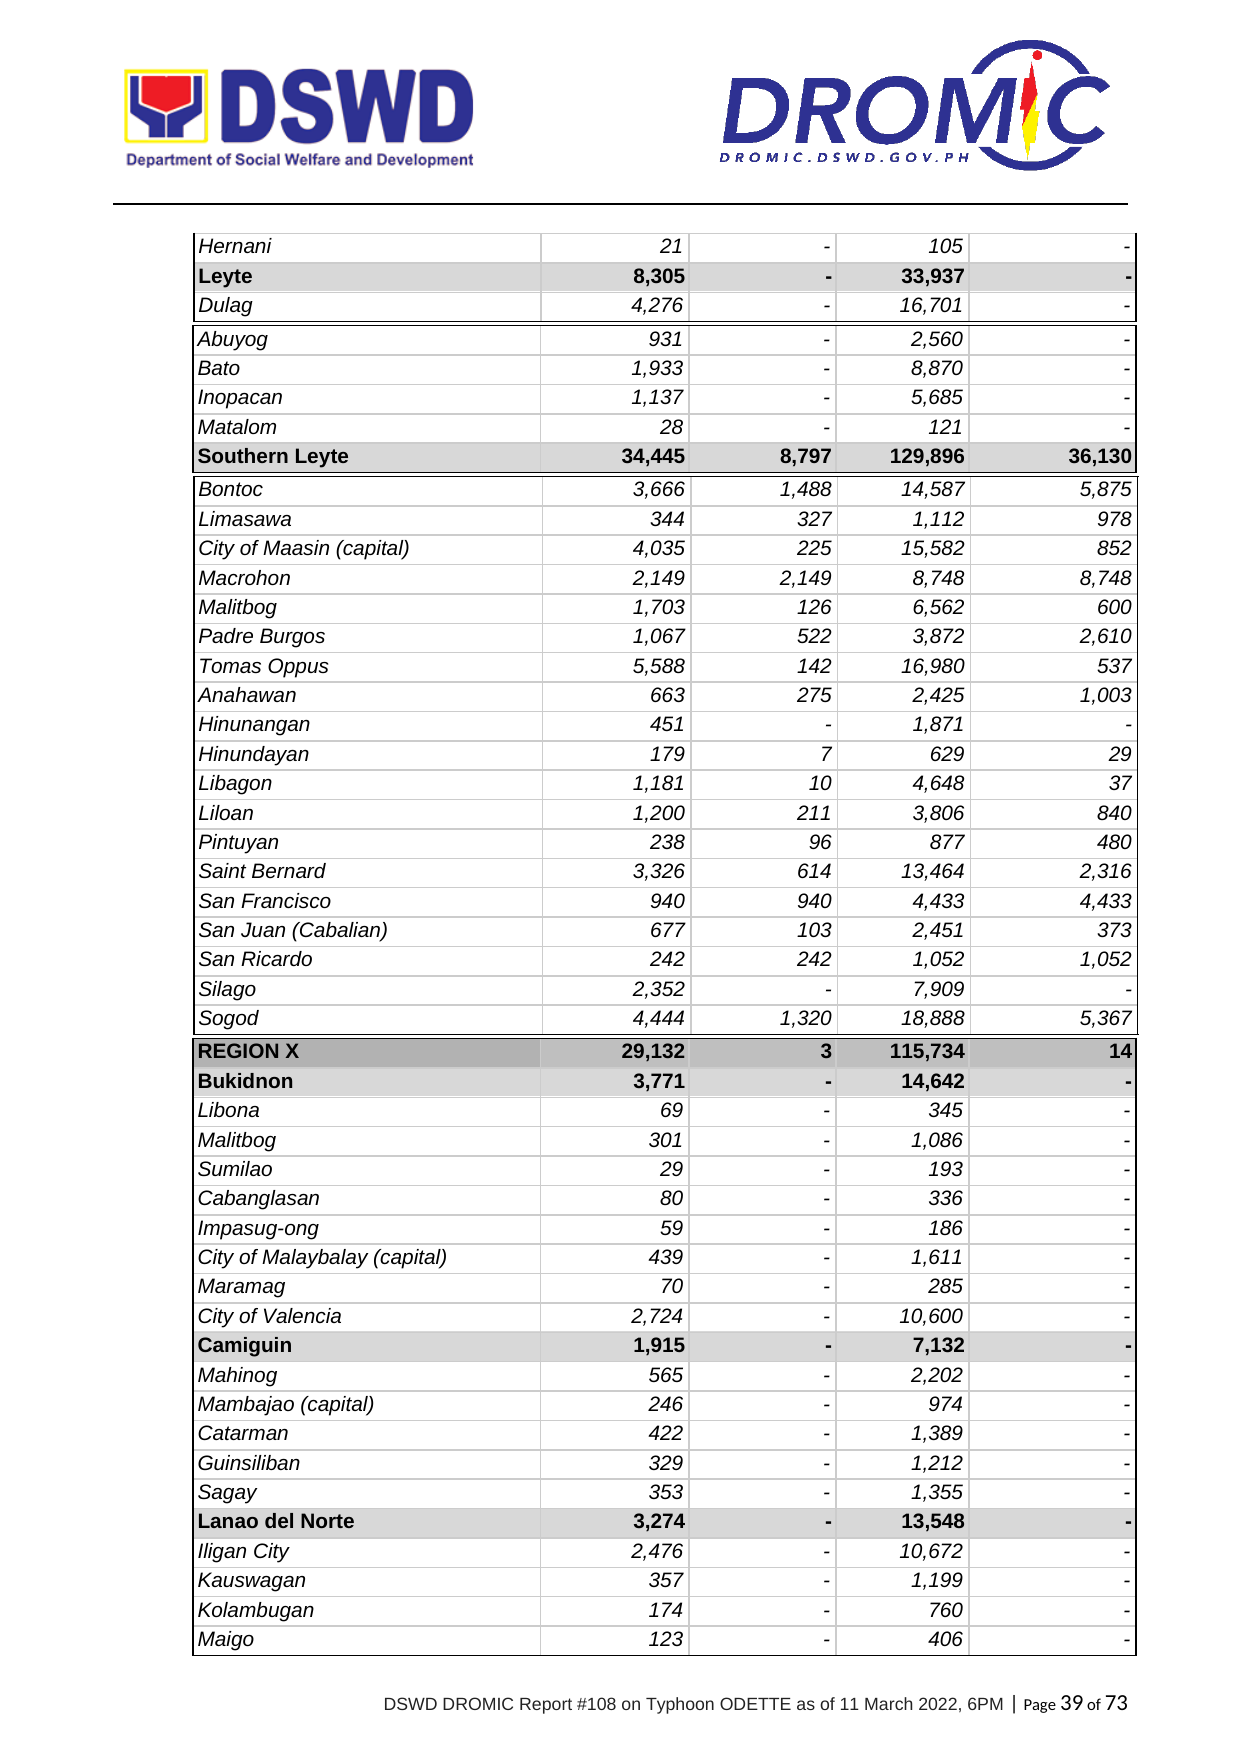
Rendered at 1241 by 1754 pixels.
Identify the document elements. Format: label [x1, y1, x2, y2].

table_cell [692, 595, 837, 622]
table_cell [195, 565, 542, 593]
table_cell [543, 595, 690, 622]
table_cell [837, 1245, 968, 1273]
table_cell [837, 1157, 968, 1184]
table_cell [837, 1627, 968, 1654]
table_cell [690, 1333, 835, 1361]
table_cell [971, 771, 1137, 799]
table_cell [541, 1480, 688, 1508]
picture [112, 65, 487, 173]
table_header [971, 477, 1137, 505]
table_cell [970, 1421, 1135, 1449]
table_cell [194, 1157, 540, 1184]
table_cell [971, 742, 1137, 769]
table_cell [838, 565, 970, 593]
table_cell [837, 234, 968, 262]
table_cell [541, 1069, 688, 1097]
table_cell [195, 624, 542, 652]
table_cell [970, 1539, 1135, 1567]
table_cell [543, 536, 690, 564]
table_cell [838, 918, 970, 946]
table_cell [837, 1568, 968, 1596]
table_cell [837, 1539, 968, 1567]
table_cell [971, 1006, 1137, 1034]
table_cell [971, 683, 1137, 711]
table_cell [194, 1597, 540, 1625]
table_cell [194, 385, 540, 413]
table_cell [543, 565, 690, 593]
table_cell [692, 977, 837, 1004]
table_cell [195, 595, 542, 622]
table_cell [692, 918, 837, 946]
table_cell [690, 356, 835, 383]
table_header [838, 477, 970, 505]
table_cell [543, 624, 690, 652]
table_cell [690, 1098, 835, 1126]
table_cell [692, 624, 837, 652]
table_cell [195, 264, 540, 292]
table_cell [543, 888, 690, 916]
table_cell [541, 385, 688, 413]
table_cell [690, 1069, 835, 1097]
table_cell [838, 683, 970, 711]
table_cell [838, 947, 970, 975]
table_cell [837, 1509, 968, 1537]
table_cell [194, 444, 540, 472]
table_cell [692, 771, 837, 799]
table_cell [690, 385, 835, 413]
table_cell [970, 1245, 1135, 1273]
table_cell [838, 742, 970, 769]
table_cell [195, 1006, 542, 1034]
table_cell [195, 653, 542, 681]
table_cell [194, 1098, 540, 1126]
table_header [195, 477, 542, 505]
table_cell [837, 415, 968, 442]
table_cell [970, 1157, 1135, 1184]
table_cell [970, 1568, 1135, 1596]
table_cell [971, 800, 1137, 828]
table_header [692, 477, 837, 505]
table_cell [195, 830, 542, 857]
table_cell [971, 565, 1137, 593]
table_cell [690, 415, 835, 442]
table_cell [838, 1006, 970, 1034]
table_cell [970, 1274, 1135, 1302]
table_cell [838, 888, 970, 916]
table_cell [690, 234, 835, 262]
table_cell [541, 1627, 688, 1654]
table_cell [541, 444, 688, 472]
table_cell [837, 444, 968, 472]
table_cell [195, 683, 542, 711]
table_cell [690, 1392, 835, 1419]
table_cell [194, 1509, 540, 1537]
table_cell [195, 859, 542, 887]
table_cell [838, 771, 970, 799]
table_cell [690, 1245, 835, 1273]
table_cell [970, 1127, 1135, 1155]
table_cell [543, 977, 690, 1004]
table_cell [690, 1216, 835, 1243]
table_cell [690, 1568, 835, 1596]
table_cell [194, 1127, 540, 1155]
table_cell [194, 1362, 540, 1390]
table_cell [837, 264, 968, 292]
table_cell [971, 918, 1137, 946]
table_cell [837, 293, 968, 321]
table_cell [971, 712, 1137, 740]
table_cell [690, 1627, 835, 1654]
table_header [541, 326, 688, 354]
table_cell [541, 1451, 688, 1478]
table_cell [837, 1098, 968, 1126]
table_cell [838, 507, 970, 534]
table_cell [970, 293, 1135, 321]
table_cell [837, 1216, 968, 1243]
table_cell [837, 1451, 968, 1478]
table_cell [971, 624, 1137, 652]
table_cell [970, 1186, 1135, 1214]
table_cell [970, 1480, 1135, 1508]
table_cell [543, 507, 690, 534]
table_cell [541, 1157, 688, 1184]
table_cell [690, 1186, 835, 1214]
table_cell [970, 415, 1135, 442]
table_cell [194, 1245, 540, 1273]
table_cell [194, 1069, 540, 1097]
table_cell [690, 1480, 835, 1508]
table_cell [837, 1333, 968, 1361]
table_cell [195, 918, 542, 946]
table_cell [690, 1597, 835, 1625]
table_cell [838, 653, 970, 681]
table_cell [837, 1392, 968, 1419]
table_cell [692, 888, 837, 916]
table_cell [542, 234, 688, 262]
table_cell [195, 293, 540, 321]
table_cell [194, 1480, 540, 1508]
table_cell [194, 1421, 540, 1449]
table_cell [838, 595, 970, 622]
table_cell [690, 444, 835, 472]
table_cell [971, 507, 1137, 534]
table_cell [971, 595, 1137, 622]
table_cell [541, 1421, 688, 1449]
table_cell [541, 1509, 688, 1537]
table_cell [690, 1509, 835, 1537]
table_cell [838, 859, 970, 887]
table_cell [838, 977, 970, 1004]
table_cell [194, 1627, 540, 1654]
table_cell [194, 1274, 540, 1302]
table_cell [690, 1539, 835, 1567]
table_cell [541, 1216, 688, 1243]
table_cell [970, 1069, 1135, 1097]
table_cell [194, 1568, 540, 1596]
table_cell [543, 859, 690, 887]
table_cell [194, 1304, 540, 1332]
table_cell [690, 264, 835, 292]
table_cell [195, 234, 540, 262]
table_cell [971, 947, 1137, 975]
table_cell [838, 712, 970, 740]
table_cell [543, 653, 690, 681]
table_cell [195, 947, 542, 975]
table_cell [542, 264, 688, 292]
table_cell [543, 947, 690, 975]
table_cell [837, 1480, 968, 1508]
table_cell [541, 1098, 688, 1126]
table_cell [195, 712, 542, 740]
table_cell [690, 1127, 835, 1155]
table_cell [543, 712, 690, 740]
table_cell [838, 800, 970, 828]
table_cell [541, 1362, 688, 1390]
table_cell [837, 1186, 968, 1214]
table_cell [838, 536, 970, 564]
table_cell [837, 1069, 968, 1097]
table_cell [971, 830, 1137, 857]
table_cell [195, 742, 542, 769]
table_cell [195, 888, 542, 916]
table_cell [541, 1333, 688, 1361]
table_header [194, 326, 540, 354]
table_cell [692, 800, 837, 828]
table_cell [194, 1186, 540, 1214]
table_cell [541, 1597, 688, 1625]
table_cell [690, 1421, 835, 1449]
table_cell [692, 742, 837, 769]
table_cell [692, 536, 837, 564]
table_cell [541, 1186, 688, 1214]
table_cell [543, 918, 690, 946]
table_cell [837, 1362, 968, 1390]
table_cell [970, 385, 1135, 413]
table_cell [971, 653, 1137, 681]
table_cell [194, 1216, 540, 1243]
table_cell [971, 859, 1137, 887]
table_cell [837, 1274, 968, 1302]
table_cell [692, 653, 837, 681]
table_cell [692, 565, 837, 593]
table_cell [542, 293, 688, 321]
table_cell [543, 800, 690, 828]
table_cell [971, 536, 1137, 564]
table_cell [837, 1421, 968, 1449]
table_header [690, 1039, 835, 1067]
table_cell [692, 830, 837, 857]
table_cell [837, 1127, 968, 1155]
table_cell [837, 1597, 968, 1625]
picture [676, 39, 1149, 171]
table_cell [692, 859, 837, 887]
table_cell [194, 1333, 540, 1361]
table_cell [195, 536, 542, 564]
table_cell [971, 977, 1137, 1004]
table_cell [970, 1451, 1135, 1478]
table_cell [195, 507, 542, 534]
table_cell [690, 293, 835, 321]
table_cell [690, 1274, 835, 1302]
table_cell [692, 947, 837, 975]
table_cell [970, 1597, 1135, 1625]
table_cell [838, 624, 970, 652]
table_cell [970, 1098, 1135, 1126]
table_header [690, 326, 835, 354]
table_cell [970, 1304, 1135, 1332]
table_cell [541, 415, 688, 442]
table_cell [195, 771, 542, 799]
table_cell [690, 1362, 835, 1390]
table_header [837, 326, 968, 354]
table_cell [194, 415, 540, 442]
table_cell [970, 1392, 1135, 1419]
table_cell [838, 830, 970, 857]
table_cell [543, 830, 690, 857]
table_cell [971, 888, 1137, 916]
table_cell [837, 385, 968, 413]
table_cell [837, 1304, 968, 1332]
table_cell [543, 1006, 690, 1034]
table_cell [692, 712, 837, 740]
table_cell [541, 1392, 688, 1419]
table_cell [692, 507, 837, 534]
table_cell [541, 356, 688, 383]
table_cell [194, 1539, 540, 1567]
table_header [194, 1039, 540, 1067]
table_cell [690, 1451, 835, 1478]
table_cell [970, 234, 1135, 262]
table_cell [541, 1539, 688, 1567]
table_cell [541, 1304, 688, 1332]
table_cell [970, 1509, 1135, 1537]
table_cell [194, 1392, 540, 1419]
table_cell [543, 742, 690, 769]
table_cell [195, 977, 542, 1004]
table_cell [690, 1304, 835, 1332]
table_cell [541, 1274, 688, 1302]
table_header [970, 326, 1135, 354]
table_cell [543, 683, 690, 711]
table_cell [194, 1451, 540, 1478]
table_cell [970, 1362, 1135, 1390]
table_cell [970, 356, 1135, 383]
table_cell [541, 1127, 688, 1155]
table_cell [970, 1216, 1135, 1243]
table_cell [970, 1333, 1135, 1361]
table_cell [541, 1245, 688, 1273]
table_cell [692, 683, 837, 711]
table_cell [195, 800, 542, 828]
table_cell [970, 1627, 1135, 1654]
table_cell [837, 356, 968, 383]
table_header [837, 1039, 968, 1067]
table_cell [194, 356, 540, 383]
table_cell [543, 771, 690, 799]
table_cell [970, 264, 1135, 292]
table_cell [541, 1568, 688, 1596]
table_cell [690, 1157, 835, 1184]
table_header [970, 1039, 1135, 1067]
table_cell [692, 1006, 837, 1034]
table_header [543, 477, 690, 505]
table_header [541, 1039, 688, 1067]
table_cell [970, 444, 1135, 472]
